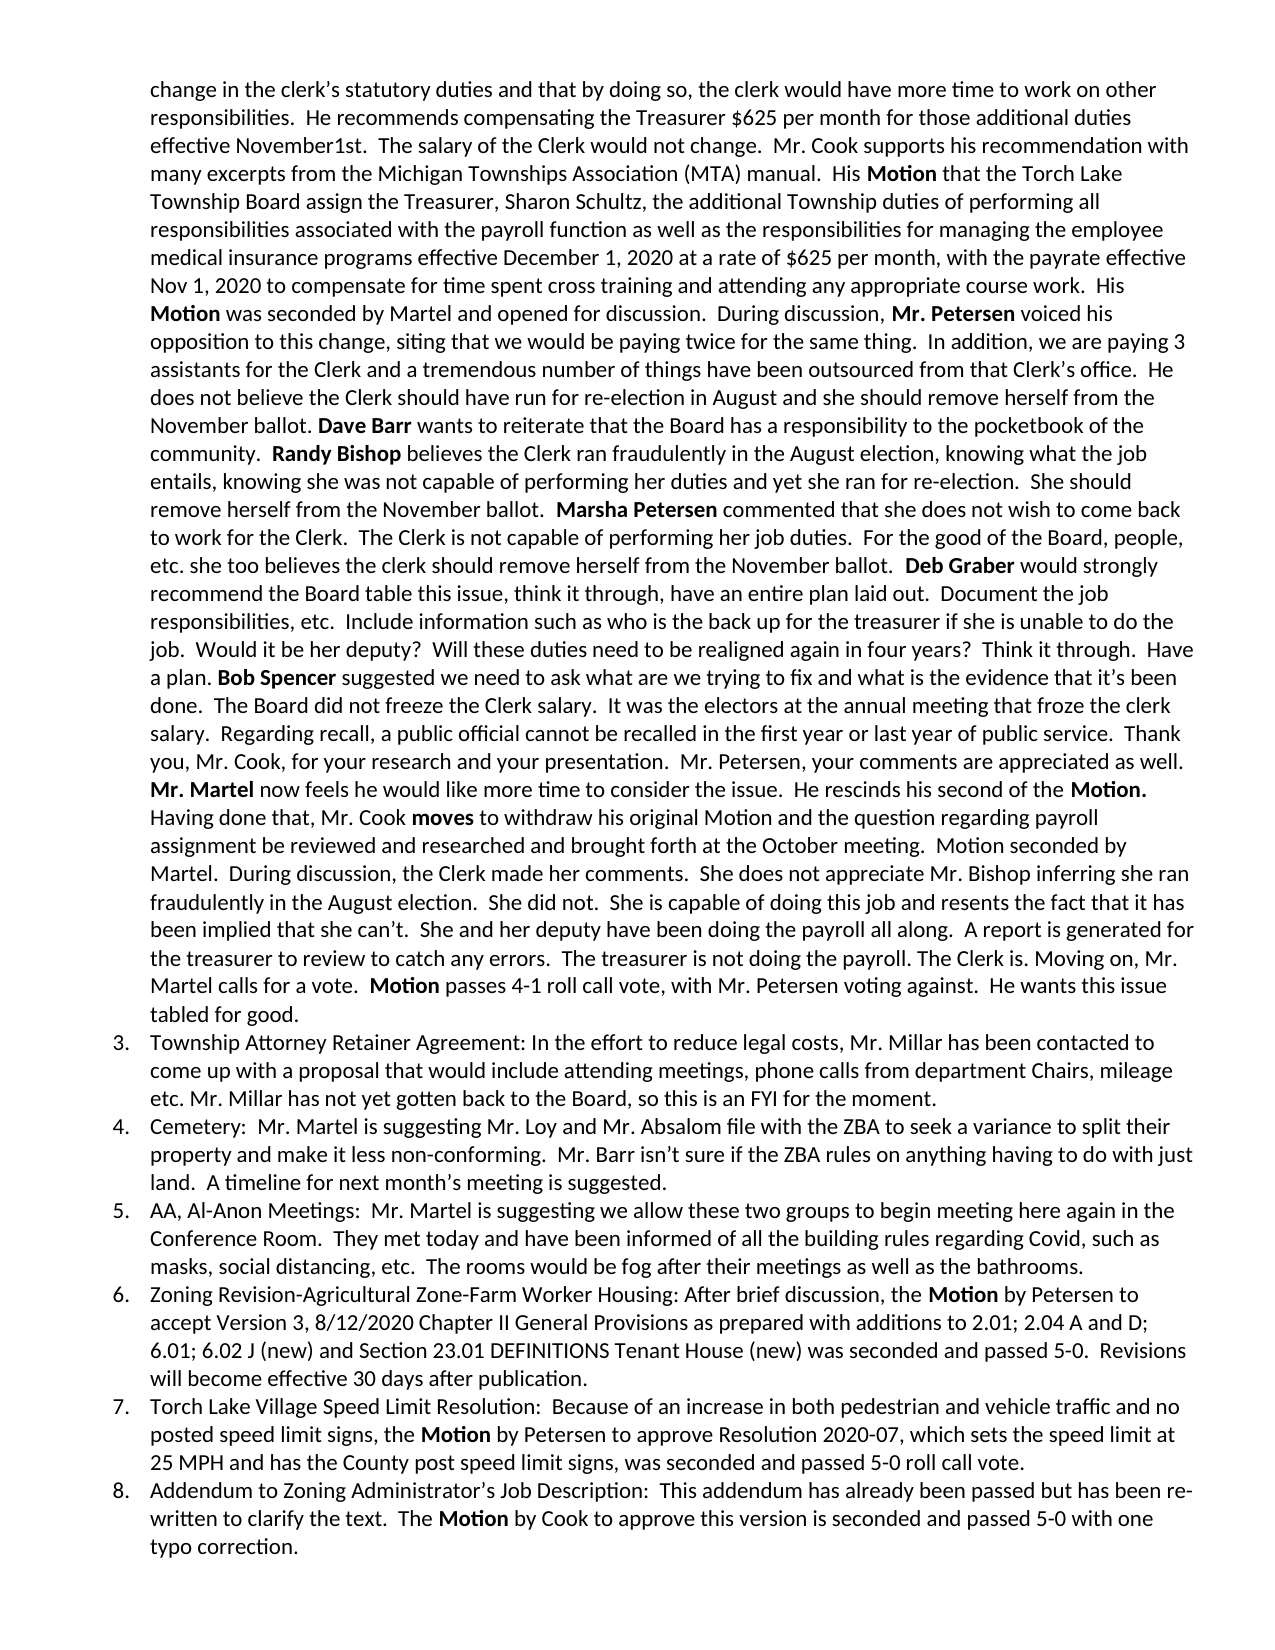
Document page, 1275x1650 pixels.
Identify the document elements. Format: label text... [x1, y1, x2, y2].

list Township Attorney Retainer Agreement: In the effort to reduce legal costs, Mr. Millar has been contacted to come up with a proposal that would include attending meetings, phone calls from department Chairs, mileage etc. Mr. Millar has not yet gotten back to the Board, so this is an FYI for the moment. [112, 1028, 1200, 1112]
list Cemetery: Mr. Martel is suggesting Mr. Loy and Mr. Absalom file with the ZBA to seek a variance to split their property and make it less non-conforming. Mr. Barr isn’t sure if the ZBA rules on anything having to do with just land. A timeline for next month’s meeting is suggested. [112, 1112, 1200, 1196]
list Torch Lake Village Speed Limit Resolution: Because of an increase in both pedestrian and vehicle traffic and no posted speed limit signs, the Motion by Petersen to approve Resolution 2020-07, which sets the speed limit at 25 MPH and has the County post speed limit signs, was seconded and passed 5-0 roll call vote. [112, 1392, 1200, 1476]
list AA, Al-Anon Meetings: Mr. Martel is suggesting we allow these two groups to begin meeting here again in the Conference Room. They met today and have been informed of all the building rules regarding Covid, such as masks, social distancing, etc. The rooms would be fog after their meetings as well as the bathrooms. [112, 1196, 1200, 1280]
list Addendum to Zoning Administrator’s Job Description: This addendum has already been passed but has been re-written to clarify the text. The Motion by Cook to approve this version is seconded and passed 5-0 with one typo correction. [112, 1476, 1200, 1560]
list Zoning Revision-Agricultural Zone-Farm Worker Housing: After brief discussion, the Motion by Petersen to accept Version 3, 8/12/2020 Chapter II General Provisions as prepared with additions to 2.01; 2.04 A and D; 6.01; 6.02 J (new) and Section 23.01 DEFINITIONS Tenant House (new) was seconded and passed 5-0. Revisions will become effective 30 days after publication. [112, 1280, 1200, 1392]
